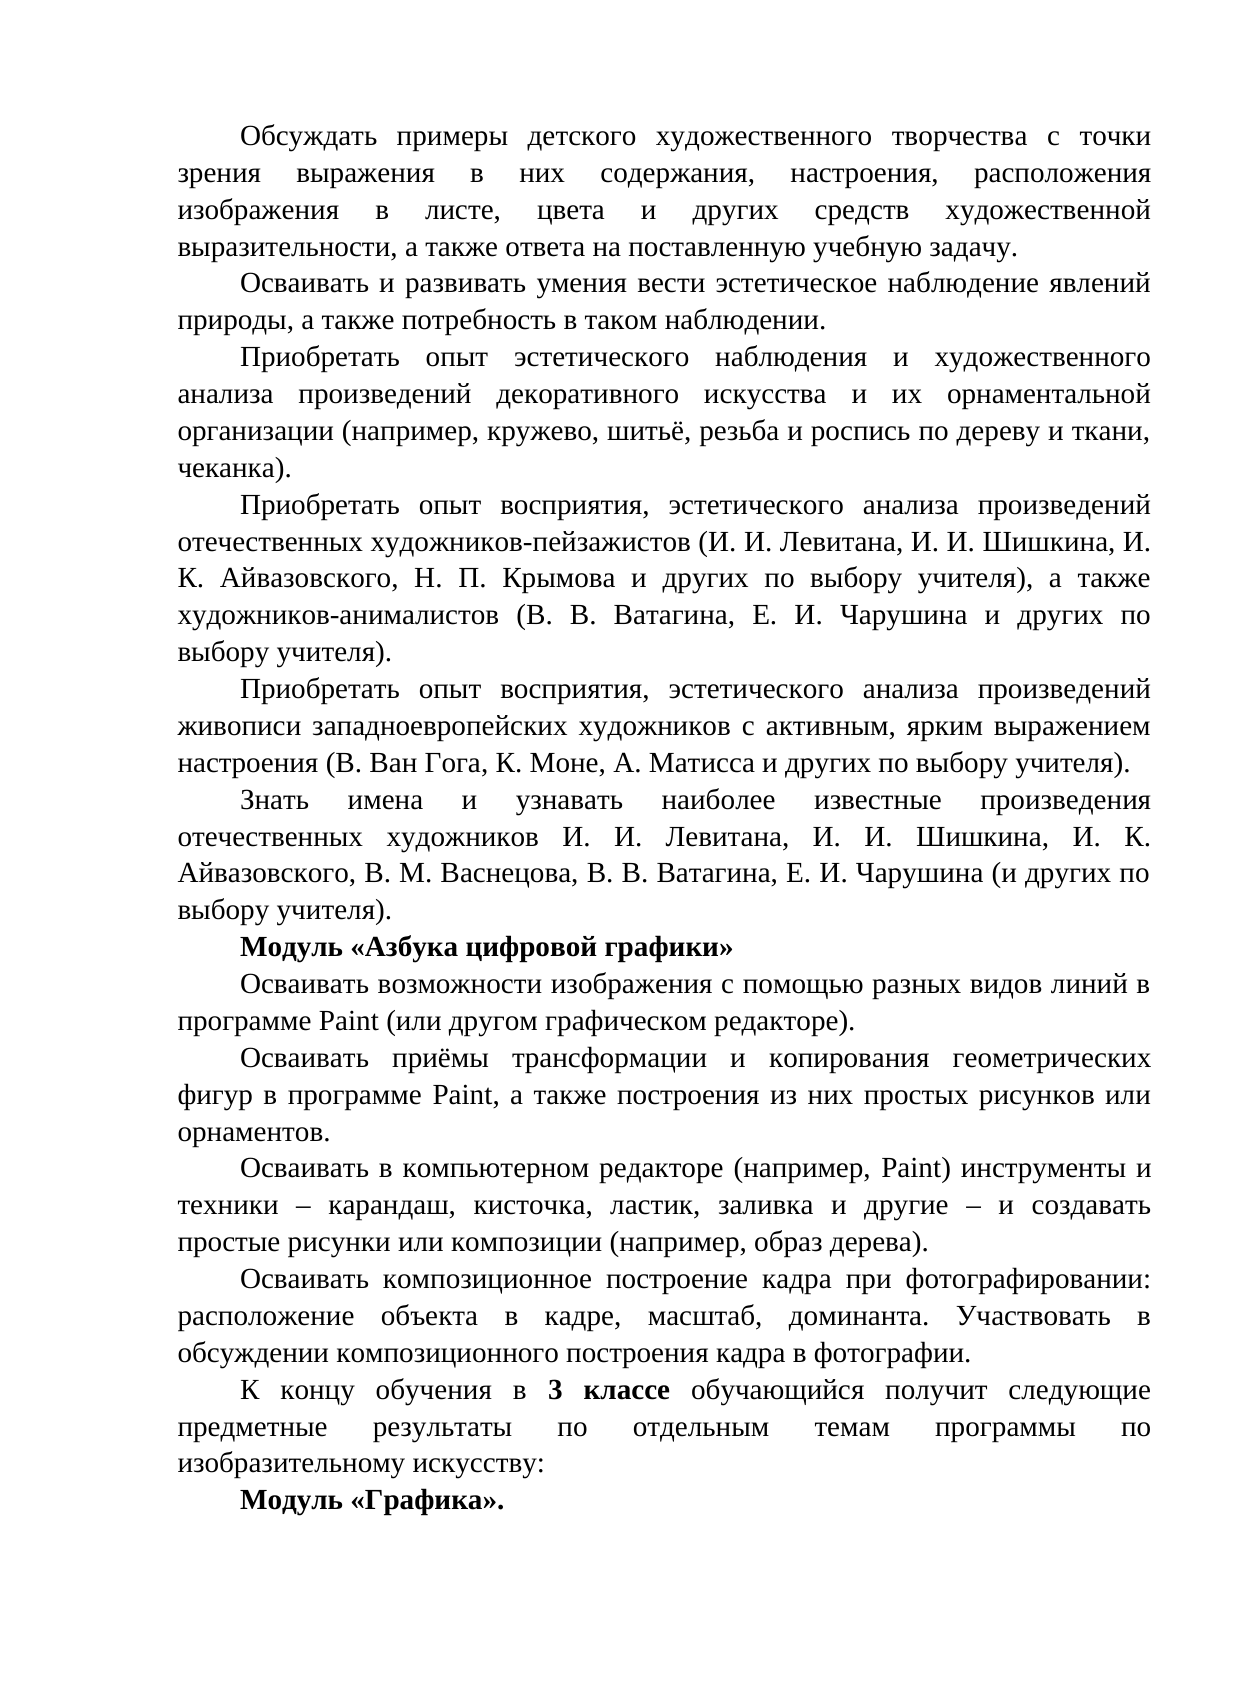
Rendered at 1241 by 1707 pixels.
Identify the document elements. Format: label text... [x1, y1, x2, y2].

text Осваивать и развивать умения вести эстетическое наблюдение явлений природы, а также потребность в таком наблюдении. [177, 266, 1152, 336]
text Обсуждать примеры детского художественного творчества с точки зрения выражения в них содержания, настроения, расположения изображения в листе, цвета и других средств художественной выразительности, а также ответа на поставленную учебную задачу. [177, 118, 1152, 262]
text Осваивать приёмы трансформации и копирования геометрических фигур в программе Paint, а также построения из них простых рисунков или орнаментов. [177, 1040, 1152, 1147]
text Осваивать композиционное построение кадра при фотографировании: расположение объекта в кадре, масштаб, доминанта. Участвовать в обсуждении композиционного построения кадра в фотографии. [177, 1261, 1152, 1368]
text К концу обучения в 3 классе обучающийся получит следующие предметные результаты по отдельным темам программы по изобразительному искусству: [177, 1372, 1152, 1479]
text Модуль «Графика». [177, 1482, 1152, 1516]
text Осваивать в компьютерном редакторе (например, Paint) инструменты и техники – карандаш, кисточка, ластик, заливка и другие – и создавать простые рисунки или композиции (например, образ дерева). [177, 1151, 1152, 1258]
text Модуль «Азбука цифровой графики» [177, 929, 1152, 963]
text Знать имена и узнавать наиболее известные произведения отечественных художников И. И. Левитана, И. И. Шишкина, И. К. Айвазовского, В. М. Васнецова, В. В. Ватагина, Е. И. Чарушина (и других по выбору учителя). [177, 782, 1152, 926]
text Приобретать опыт восприятия, эстетического анализа произведений живописи западноевропейских художников с активным, ярким выражением настроения (В. Ван Гога, К. Моне, А. Матисса и других по выбору учителя). [177, 671, 1152, 778]
text Приобретать опыт восприятия, эстетического анализа произведений отечественных художников-пейзажистов (И. И. Левитана, И. И. Шишкина, И. К. Айвазовского, Н. П. Крымова и других по выбору учителя), а также художников-анималистов (В. В. Ватагина, Е. И. Чарушина и других по выбору учителя). [177, 487, 1152, 668]
text Осваивать возможности изображения с помощью разных видов линий в программе Paint (или другом графическом редакторе). [177, 966, 1152, 1037]
text Приобретать опыт эстетического наблюдения и художественного анализа произведений декоративного искусства и их орнаментальной организации (например, кружево, шитьё, резьба и роспись по дереву и ткани, чеканка). [177, 339, 1152, 483]
